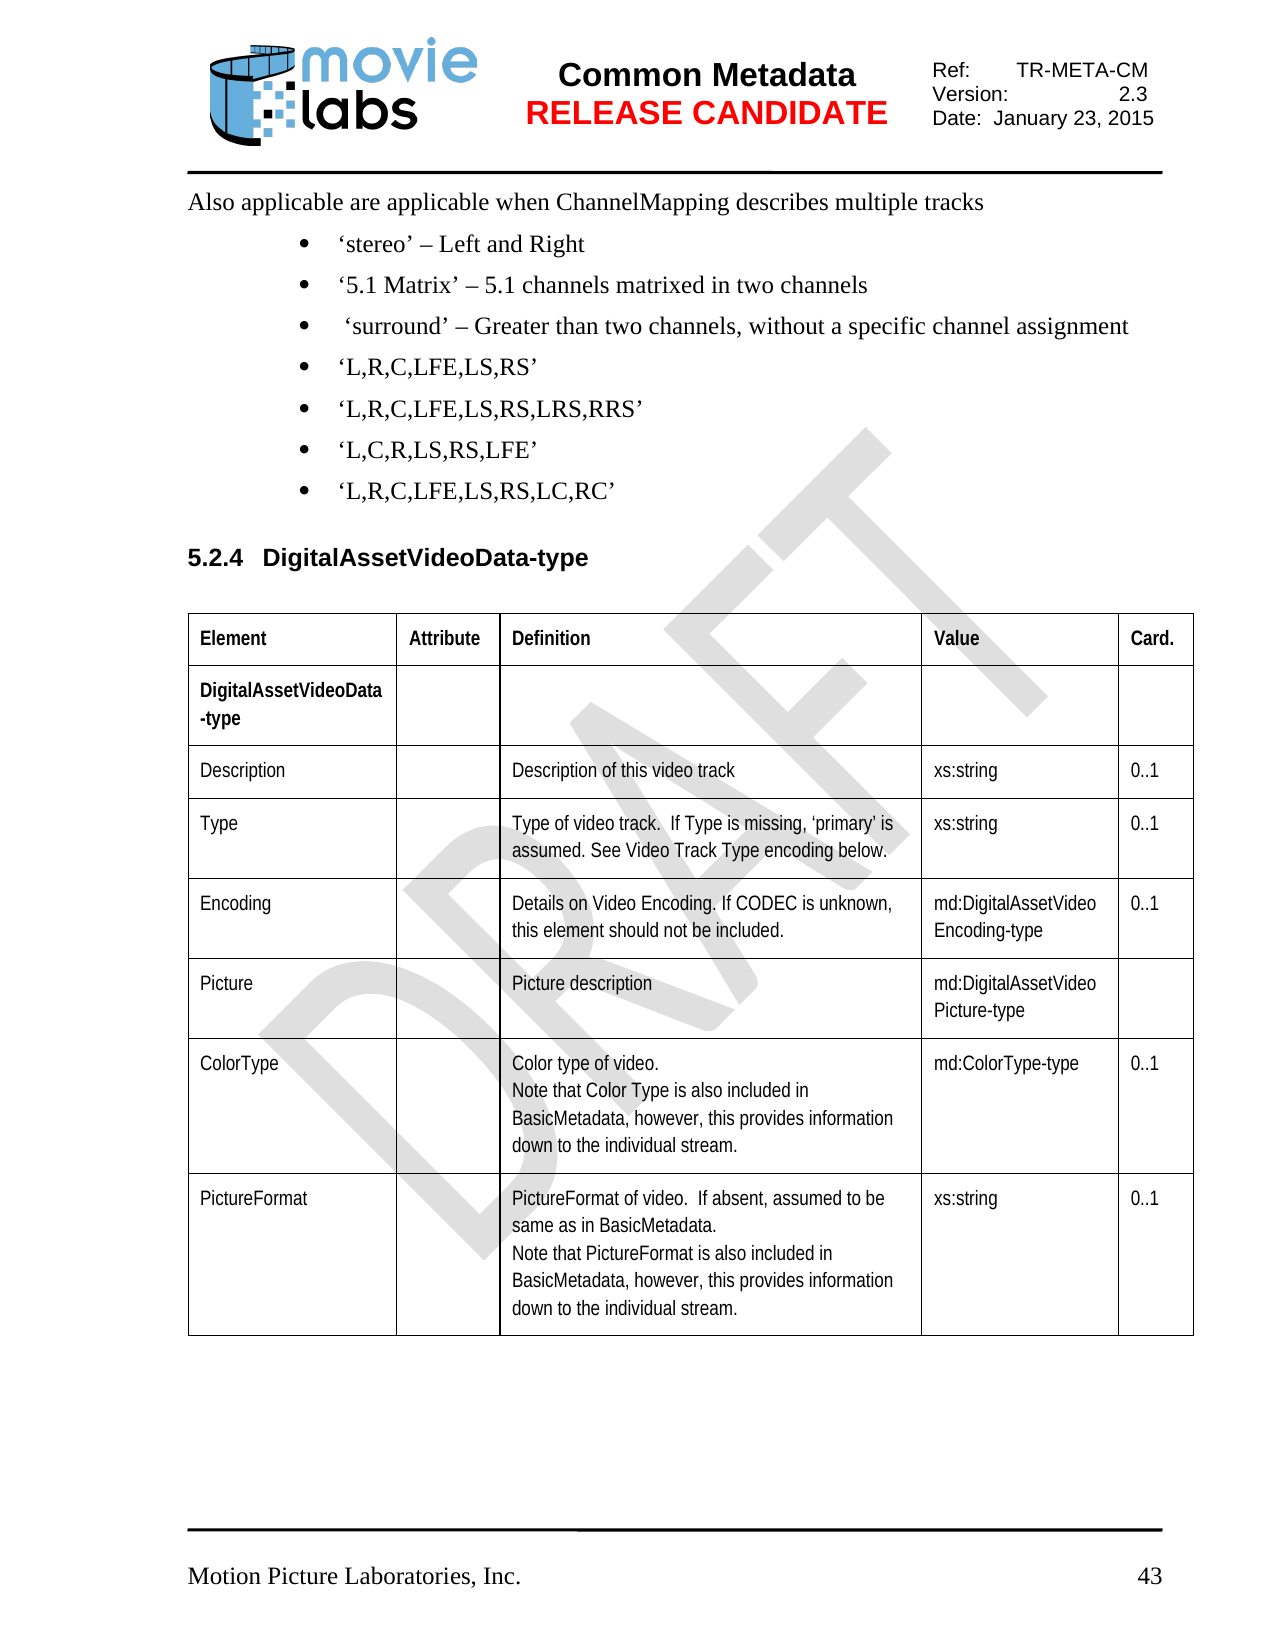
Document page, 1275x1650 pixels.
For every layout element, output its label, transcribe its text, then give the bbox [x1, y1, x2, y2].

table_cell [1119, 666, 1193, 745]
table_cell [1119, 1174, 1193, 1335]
list ‘L,C,R,LS,RS,LFE’ [300, 435, 1162, 464]
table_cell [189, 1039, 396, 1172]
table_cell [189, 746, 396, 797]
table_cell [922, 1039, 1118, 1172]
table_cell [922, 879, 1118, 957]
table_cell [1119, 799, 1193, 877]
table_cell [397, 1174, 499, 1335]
subtitle DigitalAssetVideoData-type [187, 542, 1162, 571]
list ‘L,R,C,LFE,LS,RS’ [300, 352, 1162, 381]
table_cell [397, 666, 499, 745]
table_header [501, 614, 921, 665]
list ‘surround’ – Greater than two channels, without a specific channel assignment [300, 311, 1162, 340]
picture [210, 37, 478, 146]
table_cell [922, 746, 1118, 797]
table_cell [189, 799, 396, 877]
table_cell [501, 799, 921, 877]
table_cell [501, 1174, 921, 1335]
list ‘L,R,C,LFE,LS,RS,LC,RC’ [300, 476, 1162, 505]
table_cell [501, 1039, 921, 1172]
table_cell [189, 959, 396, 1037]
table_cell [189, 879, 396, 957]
list ‘stereo’ – Left and Right [300, 229, 1162, 257]
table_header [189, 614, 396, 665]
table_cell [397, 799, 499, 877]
list ‘5.1 Matrix’ – 5.1 channels matrixed in two channels [300, 270, 1162, 299]
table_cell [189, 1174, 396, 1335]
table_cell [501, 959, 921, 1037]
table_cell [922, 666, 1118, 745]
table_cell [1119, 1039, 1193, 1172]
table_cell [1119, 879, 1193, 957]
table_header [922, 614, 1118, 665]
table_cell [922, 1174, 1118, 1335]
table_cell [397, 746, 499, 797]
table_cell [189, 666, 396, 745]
text Also applicable are applicable when ChannelMapping describes multiple tracks [187, 187, 1162, 216]
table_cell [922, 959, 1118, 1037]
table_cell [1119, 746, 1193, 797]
list ‘L,R,C,LFE,LS,RS,LRS,RRS’ [300, 394, 1162, 422]
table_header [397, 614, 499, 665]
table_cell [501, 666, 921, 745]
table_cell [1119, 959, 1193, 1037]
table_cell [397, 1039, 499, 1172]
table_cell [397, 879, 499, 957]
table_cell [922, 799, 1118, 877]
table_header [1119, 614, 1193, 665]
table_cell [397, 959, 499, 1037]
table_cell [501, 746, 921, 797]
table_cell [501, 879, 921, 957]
